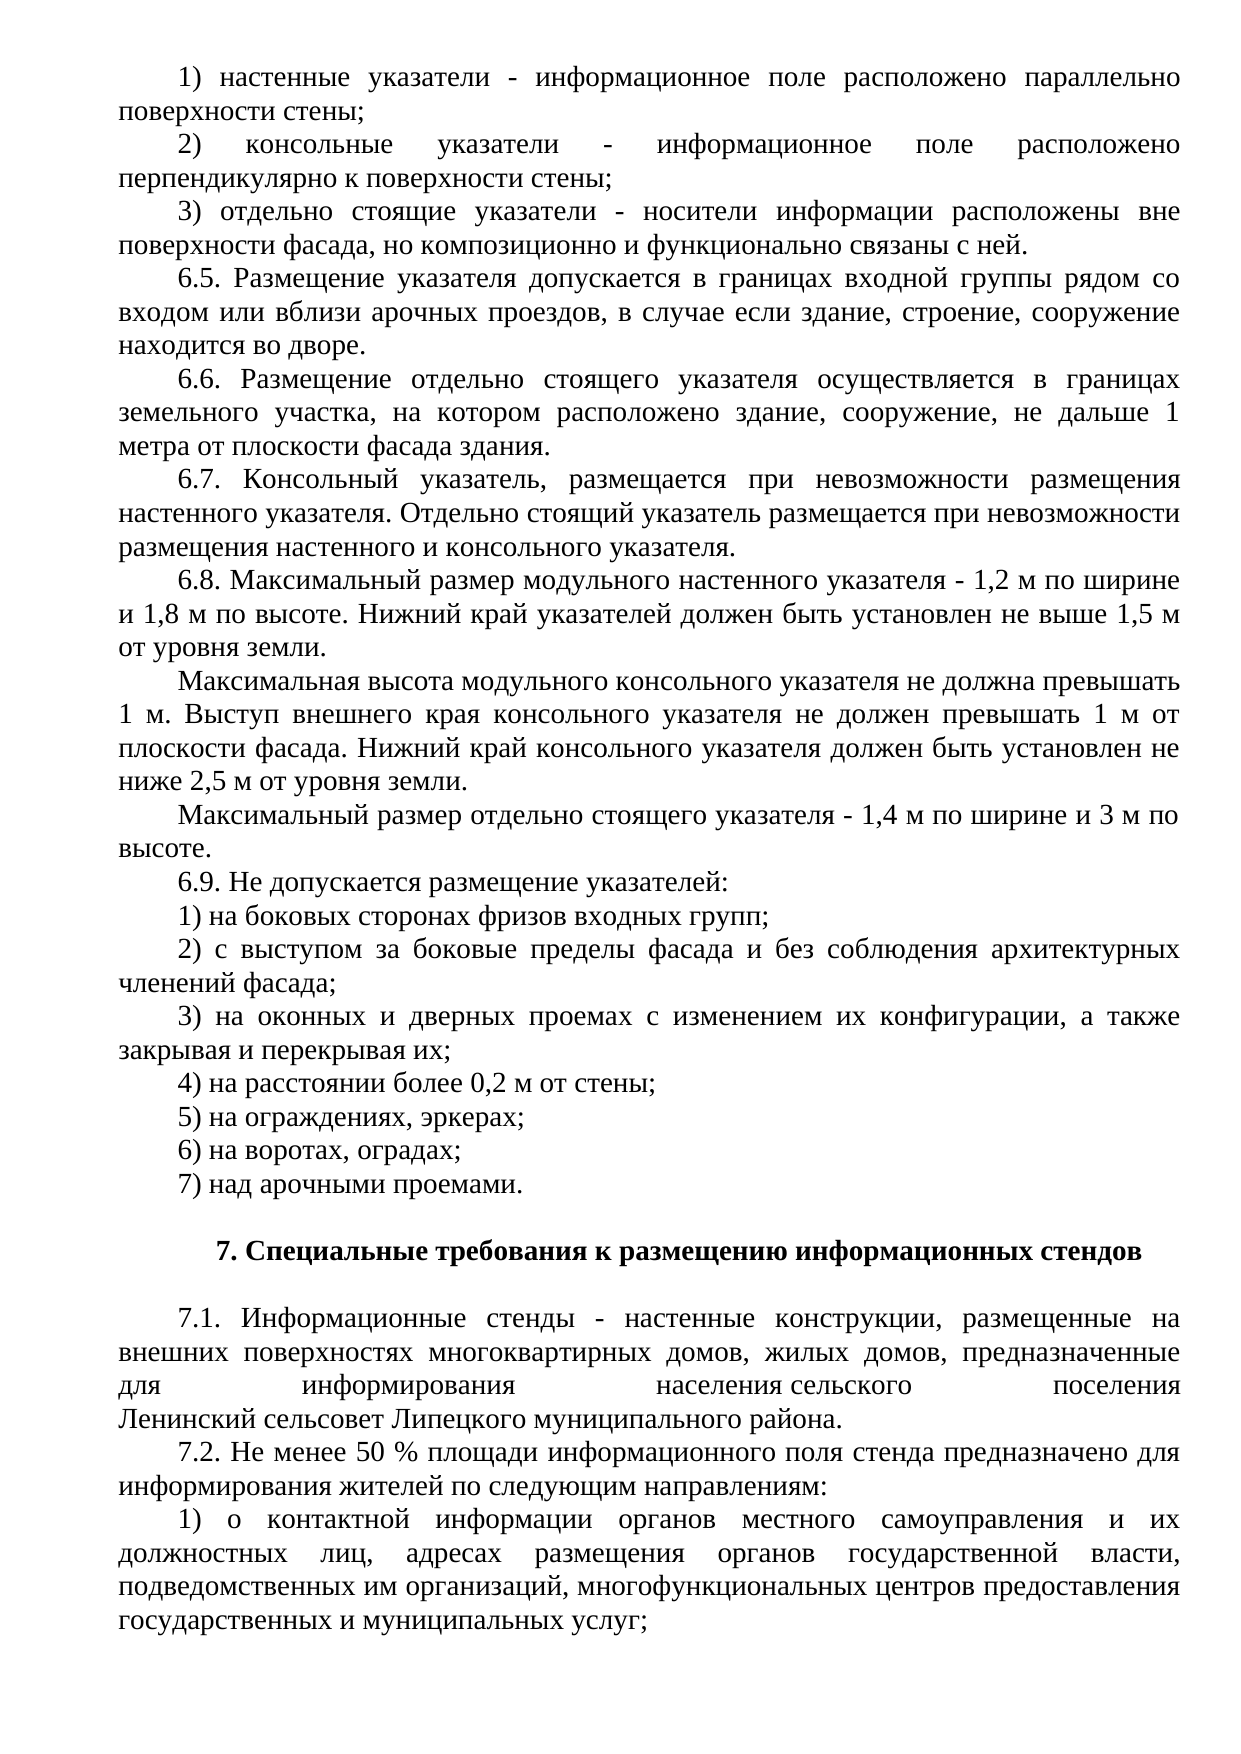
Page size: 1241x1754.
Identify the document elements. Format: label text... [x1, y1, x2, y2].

text 1) о контактной информации органов местного самоуправления и их должностных лиц, адресах размещения органов государственной власти, подведомственных им организаций, многофункциональных центров предоставления государственных и муниципальных услуг; [118, 1501, 1181, 1636]
text 6) на воротах, оградах; [118, 1132, 1181, 1166]
text 2) консольные указатели - информационное поле расположено перпендикулярно к поверхности стены; [118, 126, 1181, 193]
subtitle 7. Специальные требования к размещению информационных стендов [118, 1233, 1181, 1267]
text 6.6. Размещение отдельно стоящего указателя осуществляется в границах земельного участка, на котором расположено здание, сооружение, не дальше 1 метра от плоскости фасада здания. [118, 361, 1181, 462]
text 6.7. Консольный указатель, размещается при невозможности размещения настенного указателя. Отдельно стоящий указатель размещается при невозможности размещения настенного и консольного указателя. [118, 462, 1181, 562]
text 4) на расстоянии более 0,2 м от стены; [118, 1065, 1181, 1099]
text 6.9. Не допускается размещение указателей: [118, 864, 1181, 898]
text 5) на ограждениях, эркерах; [118, 1099, 1181, 1132]
text 7) над арочными проемами. [118, 1166, 1181, 1199]
text 2) с выступом за боковые пределы фасада и без соблюдения архитектурных членений фасада; [118, 931, 1181, 998]
text 1) на боковых сторонах фризов входных групп; [118, 898, 1181, 931]
text 7.2. Не менее 50 % площади информационного поля стенда предназначено для информирования жителей по следующим направлениям: [118, 1434, 1181, 1501]
text 6.8. Максимальный размер модульного настенного указателя - 1,2 м по ширине и 1,8 м по высоте. Нижний край указателей должен быть установлен не выше 1,5 м от уровня земли. [118, 562, 1181, 663]
text 3) отдельно стоящие указатели - носители информации расположены вне поверхности фасада, но композиционно и функционально связаны с ней. [118, 193, 1181, 260]
text 3) на оконных и дверных проемах с изменением их конфигурации, а также закрывая и перекрывая их; [118, 998, 1181, 1065]
text Максимальный размер отдельно стоящего указателя - 1,4 м по ширине и 3 м по высоте. [118, 797, 1181, 864]
text Максимальная высота модульного консольного указателя не должна превышать 1 м. Выступ внешнего края консольного указателя не должен превышать 1 м от плоскости фасада. Нижний край консольного указателя должен быть установлен не ниже 2,5 м от уровня земли. [118, 663, 1181, 797]
text 7.1. Информационные стенды - настенные конструкции, размещенные на внешних поверхностях многоквартирных домов, жилых домов, предназначенные для информирования населения сельского поселения Ленинский сельсовет Липецкого муниципального района. [118, 1300, 1181, 1434]
text 6.5. Размещение указателя допускается в границах входной группы рядом со входом или вблизи арочных проездов, в случае если здание, строение, сооружение находится во дворе. [118, 260, 1181, 361]
text 1) настенные указатели - информационное поле расположено параллельно поверхности стены; [118, 59, 1181, 126]
